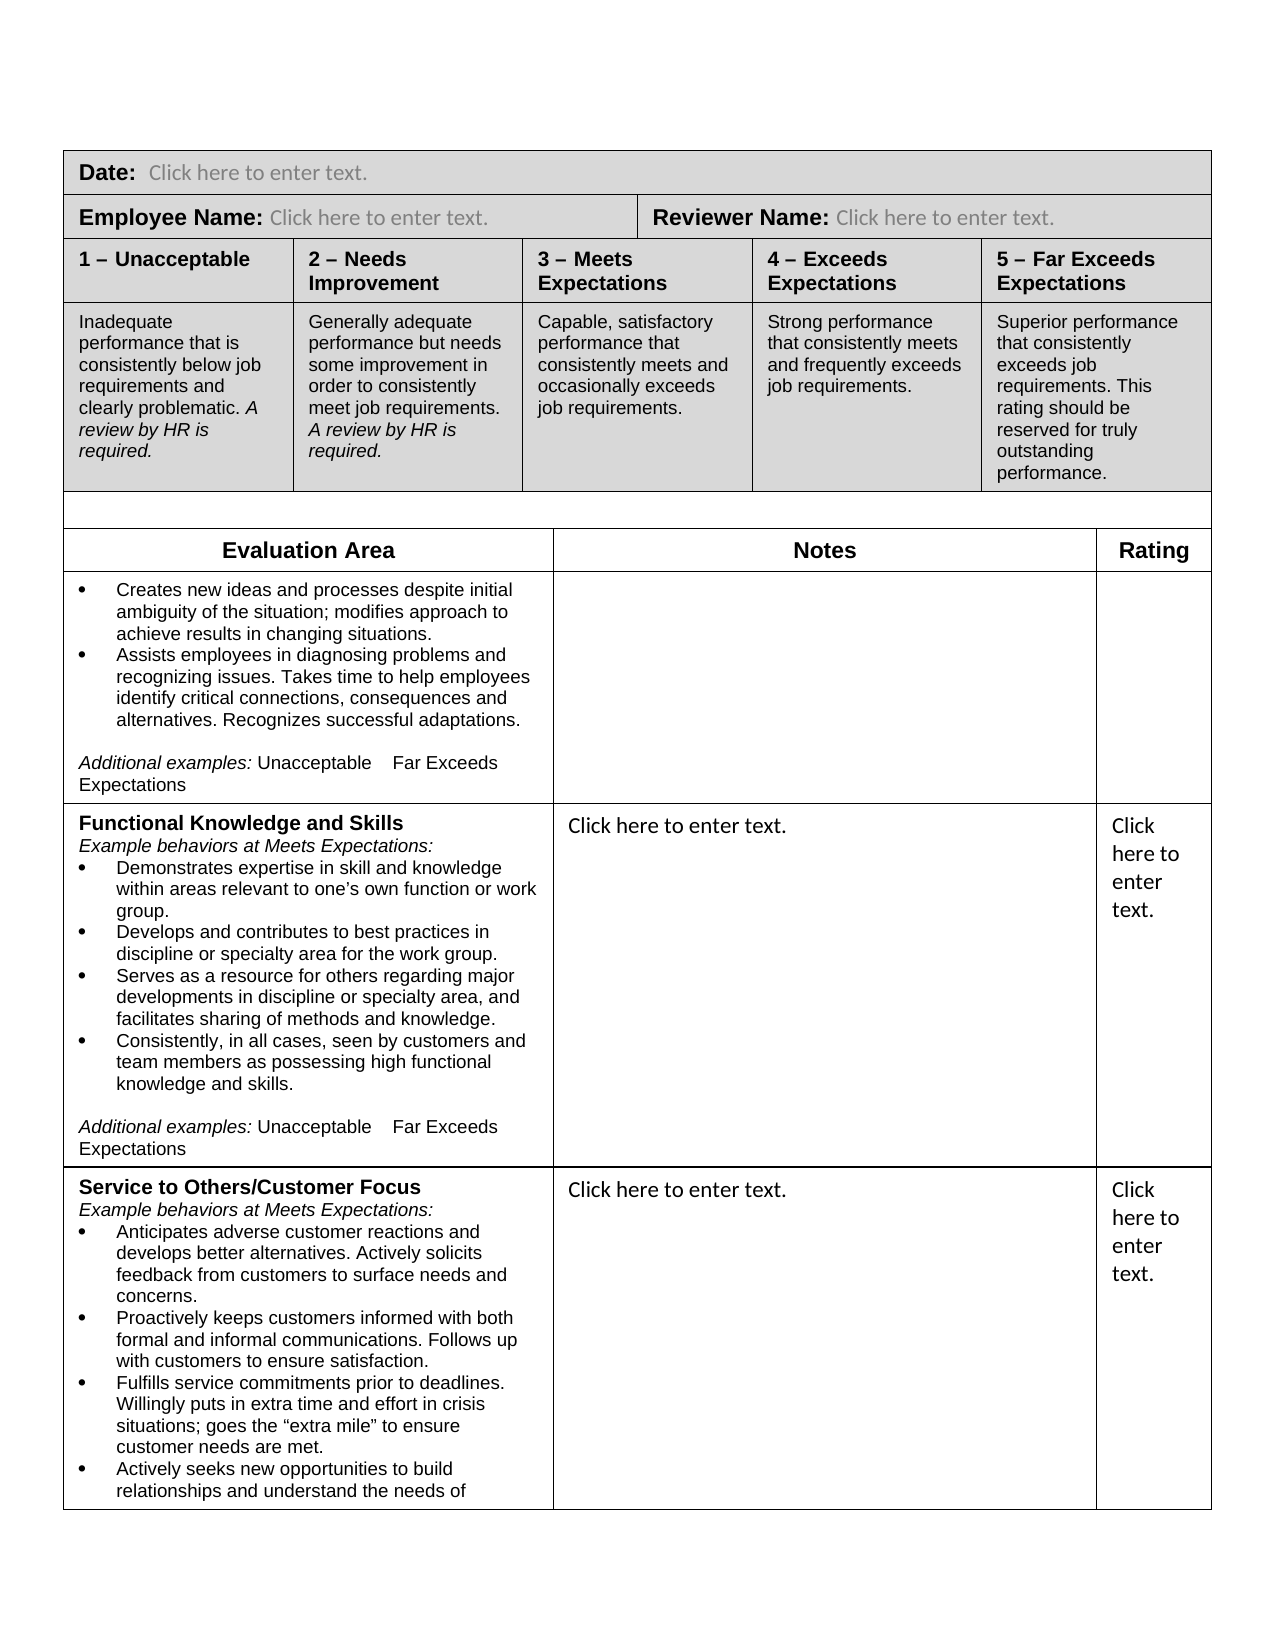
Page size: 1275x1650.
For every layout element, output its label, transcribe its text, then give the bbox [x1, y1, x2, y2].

table_header Date: [64, 151, 1211, 194]
table_cell 5 – Far Exceeds Expectations [982, 239, 1211, 302]
table_cell 2 – Needs Improvement [294, 239, 522, 302]
table_cell Problem Solving Example behaviors at Meets Expectations: Breaks down problems into fundamental parts. Identifies root causes and addresses problems in ways that lead to innovative solutions. Consistently, in all cases, makes informed decisions based on available and hard to find information. Utilizes information that is relevant, current and clear. Recognizes typical as well as complex and unusual issues, and actions needed to advance the decision making process. Recommends possible solutions. Follows up to ensure resolution. Creates new ideas and processes despite initial ambiguity of the situation; modifies approach to achieve results in changing situations. Assists employees in diagnosing problems and recognizing issues. Takes time to help employees identify critical connections, consequences and alternatives. Recognizes successful adaptations. Additional examples: Unacceptable Far Exceeds Expectations [64, 572, 553, 802]
table_cell Rating [1097, 529, 1211, 571]
table_cell 4 – Exceeds Expectations [753, 239, 981, 302]
table_cell Notes [554, 529, 1096, 571]
table_cell Functional Knowledge and Skills Example behaviors at Meets Expectations: Demonstrates expertise in skill and knowledge within areas relevant to one’s own function or work group. Develops and contributes to best practices in discipline or specialty area for the work group. Serves as a resource for others regarding major developments in discipline or specialty area, and facilitates sharing of methods and knowledge. Consistently, in all cases, seen by customers and team members as possessing high functional knowledge and skills. Additional examples: Unacceptable Far Exceeds Expectations [64, 804, 553, 1166]
table_cell Generally adequate performance but needs some improvement in order to consistently meet job requirements. A review by HR is required. [294, 303, 522, 491]
table_cell Evaluation Area [64, 529, 553, 571]
table_cell Reviewer Name: [638, 195, 1211, 238]
table_cell Strong performance that consistently meets and frequently exceeds job requirements. [753, 303, 981, 491]
table_cell Capable, satisfactory performance that consistently meets and occasionally exceeds job requirements. [523, 303, 752, 491]
table_cell Superior performance that consistently exceeds job requirements. This rating should be reserved for truly outstanding performance. [982, 303, 1211, 491]
table_cell [64, 492, 1211, 528]
table_cell Inadequate performance that is consistently below job requirements and clearly problematic. A review by HR is required. [64, 303, 293, 491]
table_cell Service to Others/Customer Focus Example behaviors at Meets Expectations: Anticipates adverse customer reactions and develops better alternatives. Actively solicits feedback from customers to surface needs and concerns. Proactively keeps customers informed with both formal and informal communications. Follows up with customers to ensure satisfaction. Fulfills service commitments prior to deadlines. Willingly puts in extra time and effort in crisis situations; goes the “extra mile” to ensure customer needs are met. Actively seeks new opportunities to build relationships and understand the needs of customers. Provides same high level of customer service to staff as to internal and external customers. Delivers on promises to employees. Additional examples: Unacceptable Far Exceeds Expectations [64, 1168, 553, 1509]
table_cell Employee Name: [64, 195, 637, 238]
table_cell 3 – Meets Expectations [523, 239, 752, 302]
table_cell 1 – Unacceptable [64, 239, 293, 302]
